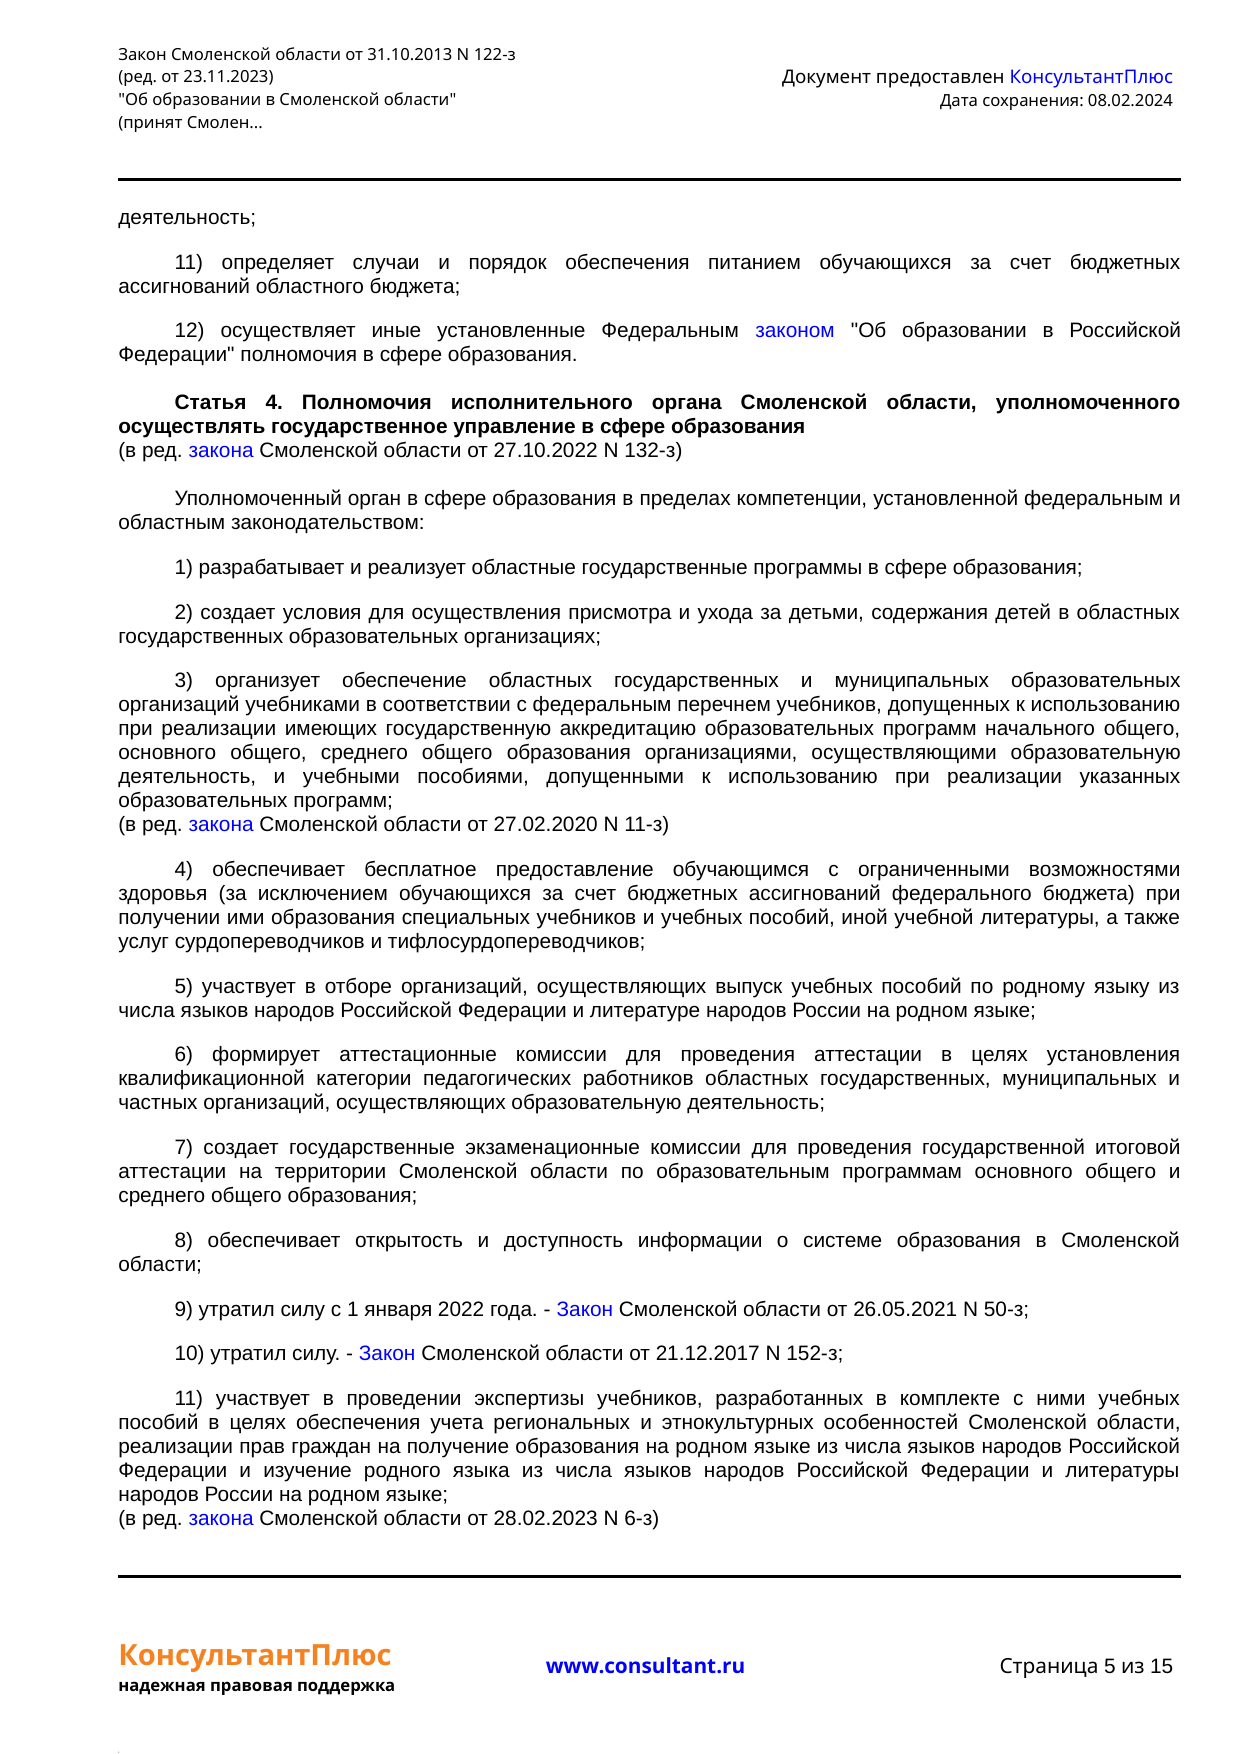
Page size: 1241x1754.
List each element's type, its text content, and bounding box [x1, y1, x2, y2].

text 7) создает государственные экзаменационные комиссии для проведения государственной итоговой аттестации на территории Смоленской области по образовательным программам основного общего и среднего общего образования; [118, 1135, 1181, 1207]
text (в ред. закона Смоленской области от 27.10.2022 N 132-з) [118, 438, 1181, 462]
text 4) обеспечивает бесплатное предоставление обучающимся с ограниченными возможностями здоровья (за исключением обучающихся за счет бюджетных ассигнований федерального бюджета) при получении ими образования специальных учебников и учебных пособий, иной учебной литературы, а также услуг сурдопереводчиков и тифлосурдопереводчиков; [118, 857, 1181, 953]
text 6) формирует аттестационные комиссии для проведения аттестации в целях установления квалификационной категории педагогических работников областных государственных, муниципальных и частных организаций, осуществляющих образовательную деятельность; [118, 1042, 1181, 1114]
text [118, 205, 1181, 229]
text 12) осуществляет иные установленные Федеральным законом "Об образовании в Российской Федерации" полномочия в сфере образования. [118, 318, 1181, 366]
text 9) утратил силу с 1 января 2022 года. - Закон Смоленской области от 26.05.2021 N 50-з; [118, 1296, 1181, 1320]
text 8) обеспечивает открытость и доступность информации о системе образования в Смоленской области; [118, 1228, 1181, 1276]
text 11) определяет случаи и порядок обеспечения питанием обучающихся за счет бюджетных ассигнований областного бюджета; [118, 249, 1181, 297]
text 10) утратил силу. - Закон Смоленской области от 21.12.2017 N 152-з; [118, 1341, 1181, 1365]
text (в ред. закона Смоленской области от 27.02.2020 N 11-з) [118, 812, 1181, 836]
text 11) участвует в проведении экспертизы учебников, разработанных в комплекте с ними учебных пособий в целях обеспечения учета региональных и этнокультурных особенностей Смоленской области, реализации прав граждан на получение образования на родном языке из числа языков народов Российской Федерации и изучение родного языка из числа языков народов Российской Федерации и литературы народов России на родном языке; [118, 1386, 1181, 1506]
text 1) разрабатывает и реализует областные государственные программы в сфере образования; [118, 555, 1181, 579]
title Статья 4. Полномочия исполнительного органа Смоленской области, уполномоченного осуществлять государственное управление в сфере образования [118, 390, 1181, 438]
text 3) организует обеспечение областных государственных и муниципальных образовательных организаций учебниками в соответствии с федеральным перечнем учебников, допущенных к использованию при реализации имеющих государственную аккредитацию образовательных программ начального общего, основного общего, среднего общего образования организациями, осуществляющими образовательную деятельность, и учебными пособиями, допущенными к использованию при реализации указанных образовательных программ; [118, 668, 1181, 812]
text (в ред. закона Смоленской области от 28.02.2023 N 6-з) [118, 1506, 1181, 1530]
text Уполномоченный орган в сфере образования в пределах компетенции, установленной федеральным и областным законодательством: [118, 486, 1181, 534]
text 2) создает условия для осуществления присмотра и ухода за детьми, содержания детей в областных государственных образовательных организациях; [118, 599, 1181, 647]
text 5) участвует в отборе организаций, осуществляющих выпуск учебных пособий по родному языку из числа языков народов Российской Федерации и литературе народов России на родном языке; [118, 973, 1181, 1021]
